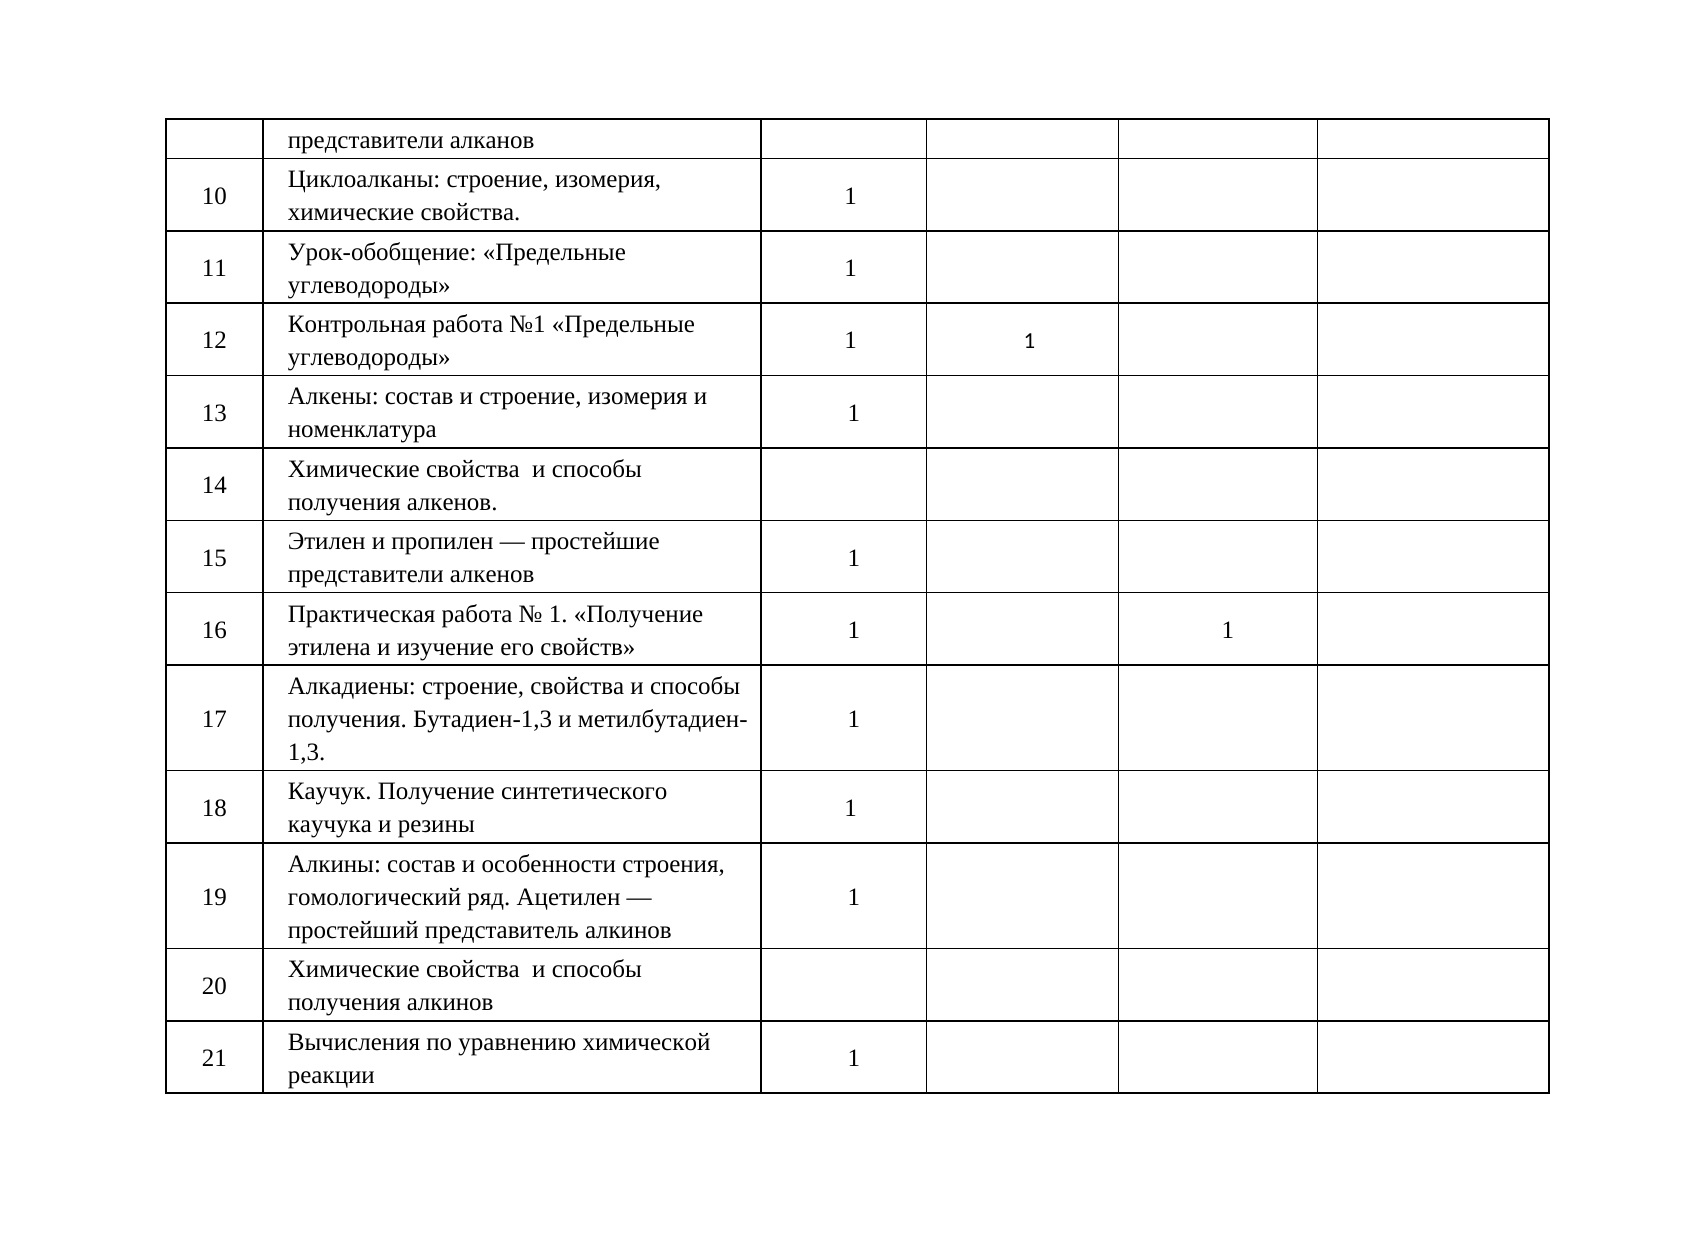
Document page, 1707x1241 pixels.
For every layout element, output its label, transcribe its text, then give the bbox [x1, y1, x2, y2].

table_cell [1119, 232, 1317, 302]
table_cell [1318, 159, 1548, 230]
table_cell 19 [167, 844, 262, 947]
table_cell 1 [762, 521, 926, 592]
table_cell [1119, 844, 1317, 947]
table_cell [927, 771, 1118, 842]
table_cell 1 [1119, 593, 1317, 664]
table_cell [1119, 376, 1317, 447]
table_cell [927, 844, 1118, 947]
table_cell 1 [762, 120, 926, 157]
table_cell [927, 159, 1118, 230]
table_cell 21 [167, 1022, 262, 1092]
table_cell Циклоалканы: строение, изомерия, химические свойства. [264, 159, 760, 230]
table_cell Вычисления по уравнению химической реакции [264, 1022, 760, 1092]
table_cell 1 [762, 376, 926, 447]
table_cell [927, 521, 1118, 592]
table_cell [1318, 232, 1548, 302]
table_cell [762, 949, 926, 1020]
table_cell 15 [167, 521, 262, 592]
table_cell Алкины: состав и особенности строения, гомологический ряд. Ацетилен — простейший представитель алкинов [264, 844, 760, 947]
table_cell 18 [167, 771, 262, 842]
table_cell Этилен и пропилен — простейшие представители алкенов [264, 521, 760, 592]
table_cell [1318, 449, 1548, 519]
table_cell [927, 593, 1118, 664]
table_cell 11 [167, 232, 262, 302]
table_cell Химические свойства и способы получения алкинов [264, 949, 760, 1020]
table_cell [1119, 304, 1317, 375]
table_cell [1318, 666, 1548, 770]
table_cell Контрольная работа №1 «Предельные углеводороды» [264, 304, 760, 375]
table_cell Алкены: состав и строение, изомерия и номенклатура [264, 376, 760, 447]
table_cell [1318, 771, 1548, 842]
table_cell Химические свойства и способы получения алкенов. [264, 449, 760, 519]
table_cell [927, 449, 1118, 519]
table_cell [264, 120, 760, 157]
table_cell 1 [762, 844, 926, 947]
table_cell 1 [762, 159, 926, 230]
table_cell [1119, 1022, 1317, 1092]
table_cell Урок-обобщение: «Предельные углеводороды» [264, 232, 760, 302]
table_cell [1318, 593, 1548, 664]
table_cell 13 [167, 376, 262, 447]
table_cell [1119, 449, 1317, 519]
table_cell 1 [762, 771, 926, 842]
table_cell 20 [167, 949, 262, 1020]
table_cell 17 [167, 666, 262, 770]
table_cell 1 [762, 666, 926, 770]
table_cell [1119, 120, 1317, 157]
table_cell [1318, 521, 1548, 592]
table_cell [1318, 844, 1548, 947]
table_cell [927, 949, 1118, 1020]
table_cell [1119, 159, 1317, 230]
table_cell 1 [762, 232, 926, 302]
table_cell [1318, 376, 1548, 447]
table_cell [1119, 666, 1317, 770]
table_cell [927, 120, 1118, 157]
table_cell [927, 376, 1118, 447]
table_cell [1119, 949, 1317, 1020]
table_cell 9 [167, 120, 262, 157]
table_cell 1 [762, 1022, 926, 1092]
table_cell 1 [762, 304, 926, 375]
table_cell 14 [167, 449, 262, 519]
table_cell [1318, 304, 1548, 375]
table_cell Каучук. Получение синтетического каучука и резины [264, 771, 760, 842]
table_cell [1318, 1022, 1548, 1092]
table_cell [762, 449, 926, 519]
table_cell Алкадиены: строение, свойства и способы получения. Бутадиен-1,3 и метилбутадиен-1,3. [264, 666, 760, 770]
table_cell [927, 232, 1118, 302]
table_cell 1 [927, 304, 1118, 375]
table_cell 12 [167, 304, 262, 375]
table_cell 10 [167, 159, 262, 230]
table_cell Практическая работа № 1. «Получение этилена и изучение его свойств» [264, 593, 760, 664]
table_cell [927, 1022, 1118, 1092]
table_cell [1119, 771, 1317, 842]
table_cell 1 [762, 593, 926, 664]
table_cell 16 [167, 593, 262, 664]
table_cell [1318, 120, 1548, 157]
table_cell [1318, 949, 1548, 1020]
table_cell [927, 666, 1118, 770]
table_cell [1119, 521, 1317, 592]
